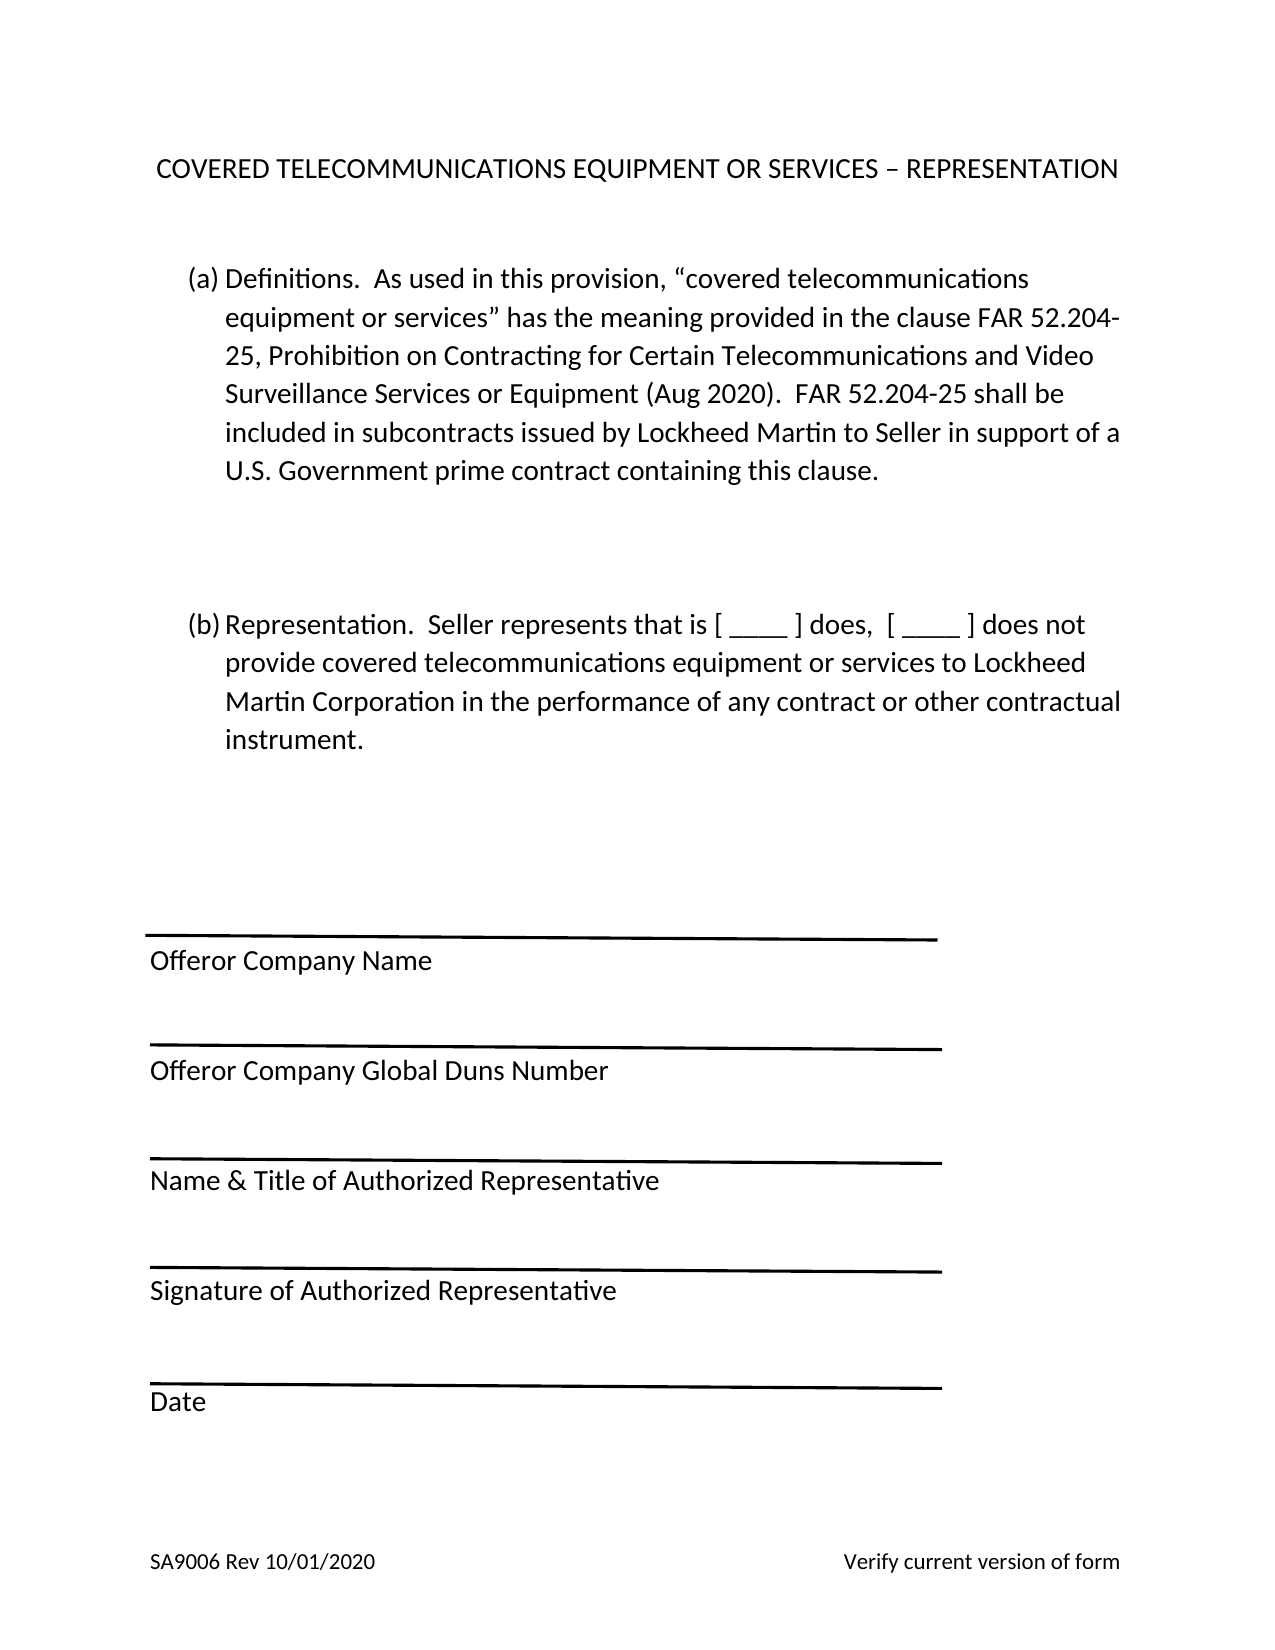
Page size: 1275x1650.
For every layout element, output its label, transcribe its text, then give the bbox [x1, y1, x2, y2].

text Name & Title of Authorized Representative [150, 1162, 1125, 1198]
text Offeror Company Name [150, 942, 1125, 977]
list Representation. Seller represents that is [ ____ ] does, [ ____ ] does not provide covered telecommunications equipment or services to Lockheed Martin Corporation in the performance of any contract or other contractual instrument. [187, 606, 1125, 757]
text Offeror Company Global Duns Number [150, 1052, 1125, 1088]
text Signature of Authorized Representative [150, 1272, 1125, 1308]
text Date [150, 1383, 1125, 1418]
list Definitions. As used in this provision, “covered telecommunications equipment or services” has the meaning provided in the clause FAR 52.204-25, Prohibition on Contracting for Certain Telecommunications and Video Surveillance Services or Equipment (Aug 2020). FAR 52.204-25 shall be included in subcontracts issued by Lockheed Martin to Seller in support of a U.S. Government prime contract containing this clause. [187, 260, 1125, 488]
text COVERED TELECOMMUNICATIONS EQUIPMENT OR SERVICES – REPRESENTATION [150, 150, 1125, 186]
